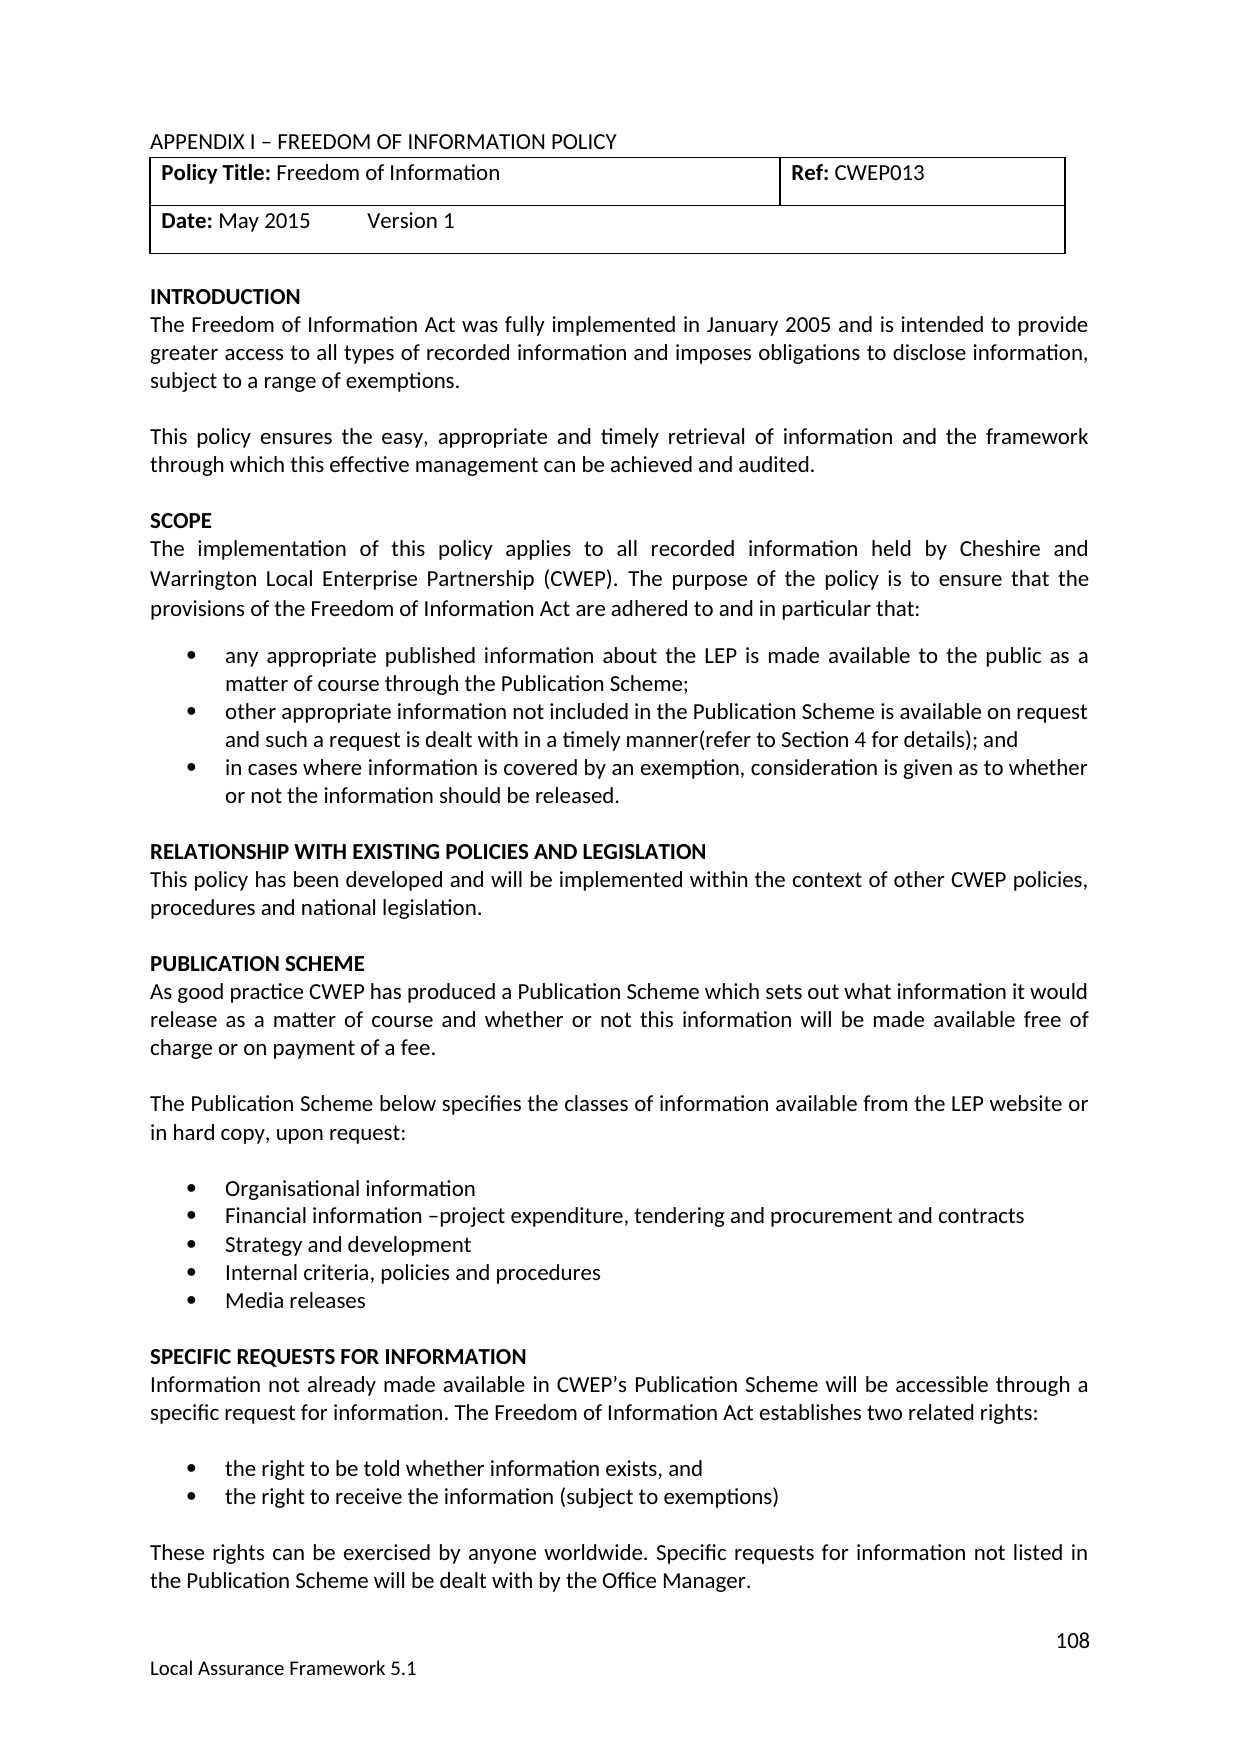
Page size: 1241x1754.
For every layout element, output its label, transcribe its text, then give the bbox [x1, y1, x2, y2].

text SCOPE [150, 506, 1090, 534]
text The implementation of this policy applies to all recorded information held by Cheshire and Warrington Local Enterprise Partnership (CWEP). The purpose of the policy is to ensure that the provisions of the Freedom of Information Act are adhered to and in particular that: [150, 534, 1090, 622]
text RELATIONSHIP WITH EXISTING POLICIES AND LEGISLATION [150, 837, 1090, 865]
subtitle APPENDIX I – FREEDOM OF INFORMATION POLICY [150, 127, 1090, 155]
list in cases where information is covered by an exemption, consideration is given as to whether or not the information should be released. [187, 753, 1090, 809]
text The Freedom of Information Act was fully implemented in January 2005 and is intended to provide greater access to all types of recorded information and imposes obligations to disclose information, subject to a range of exemptions. [150, 310, 1090, 394]
list Internal criteria, policies and procedures [187, 1258, 1090, 1286]
list any appropriate published information about the LEP is made available to the public as a matter of course through the Publication Scheme; [187, 641, 1090, 697]
table_header Ref: CWEP013 [781, 158, 1064, 205]
list the right to be told whether information exists, and [187, 1454, 1090, 1482]
table_header Policy Title: Freedom of Information [151, 158, 779, 205]
text INTRODUCTION [150, 282, 1090, 310]
text This policy has been developed and will be implemented within the context of other CWEP policies, procedures and national legislation. [150, 865, 1090, 921]
list other appropriate information not included in the Publication Scheme is available on request and such a request is dealt with in a timely manner(refer to Section 4 for details); and [187, 697, 1090, 753]
table_cell Date: May 2015 Version 1 [151, 206, 1064, 253]
text This policy ensures the easy, appropriate and timely retrieval of information and the framework through which this effective management can be achieved and audited. [150, 422, 1090, 478]
list Organisational information [187, 1174, 1090, 1202]
text These rights can be exercised by anyone worldwide. Specific requests for information not listed in the Publication Scheme will be dealt with by the Office Manager. [150, 1538, 1090, 1594]
list the right to receive the information (subject to exemptions) [187, 1482, 1090, 1510]
text SPECIFIC REQUESTS FOR INFORMATION [150, 1342, 1090, 1370]
text Information not already made available in CWEP’s Publication Scheme will be accessible through a specific request for information. The Freedom of Information Act establishes two related rights: [150, 1370, 1090, 1426]
list Strategy and development [187, 1230, 1090, 1258]
list Financial information –project expenditure, tendering and procurement and contracts [187, 1202, 1090, 1230]
text PUBLICATION SCHEME [150, 949, 1090, 977]
text As good practice CWEP has produced a Publication Scheme which sets out what information it would release as a matter of course and whether or not this information will be made available free of charge or on payment of a fee. [150, 977, 1090, 1062]
list Media releases [187, 1286, 1090, 1314]
text The Publication Scheme below specifies the classes of information available from the LEP website or in hard copy, upon request: [150, 1089, 1090, 1146]
